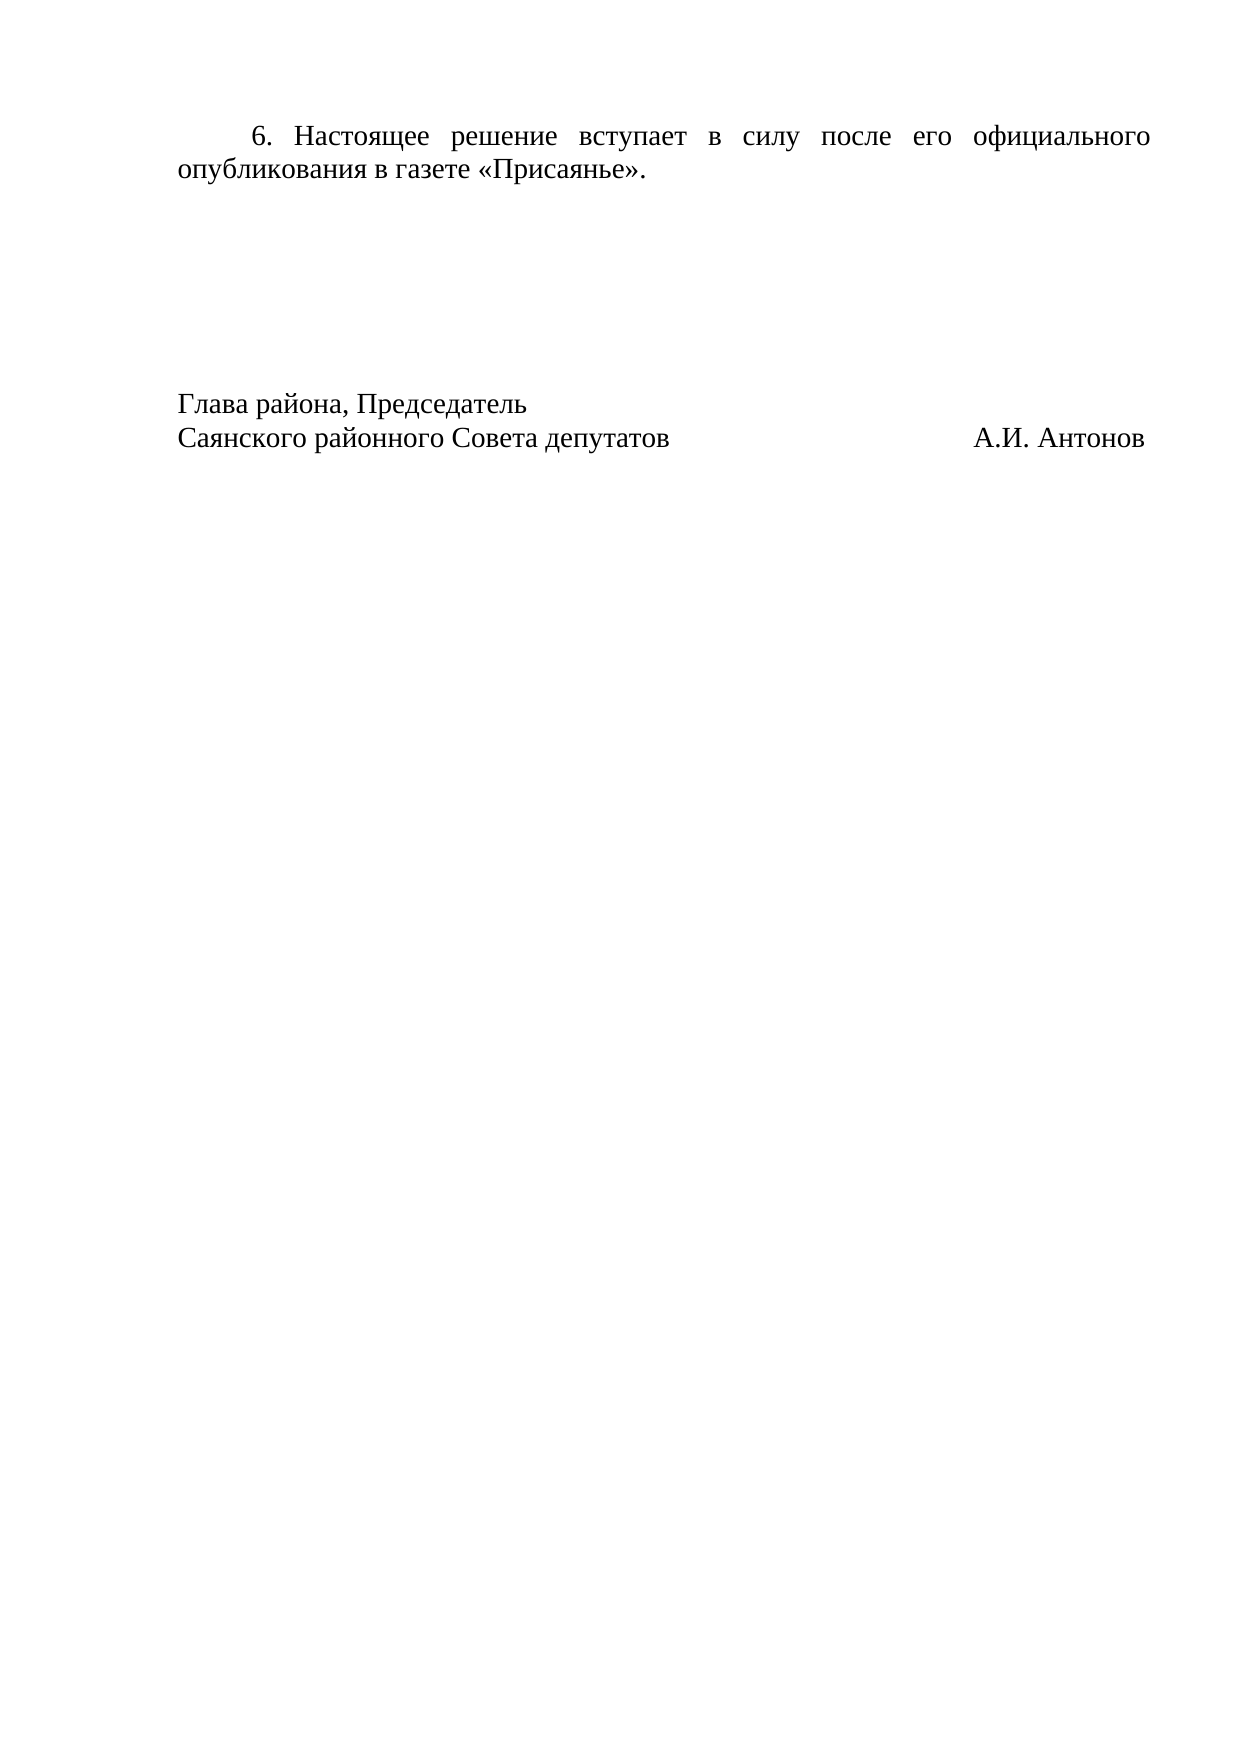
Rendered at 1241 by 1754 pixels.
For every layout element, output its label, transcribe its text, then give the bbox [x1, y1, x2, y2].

text Глава района, Председатель [177, 386, 1152, 420]
text 6. Настоящее решение вступает в силу после его официального опубликования в газете «Присаянье». [177, 118, 1152, 185]
text Саянского районного Совета депутатов А.И. Антонов [177, 420, 1152, 453]
